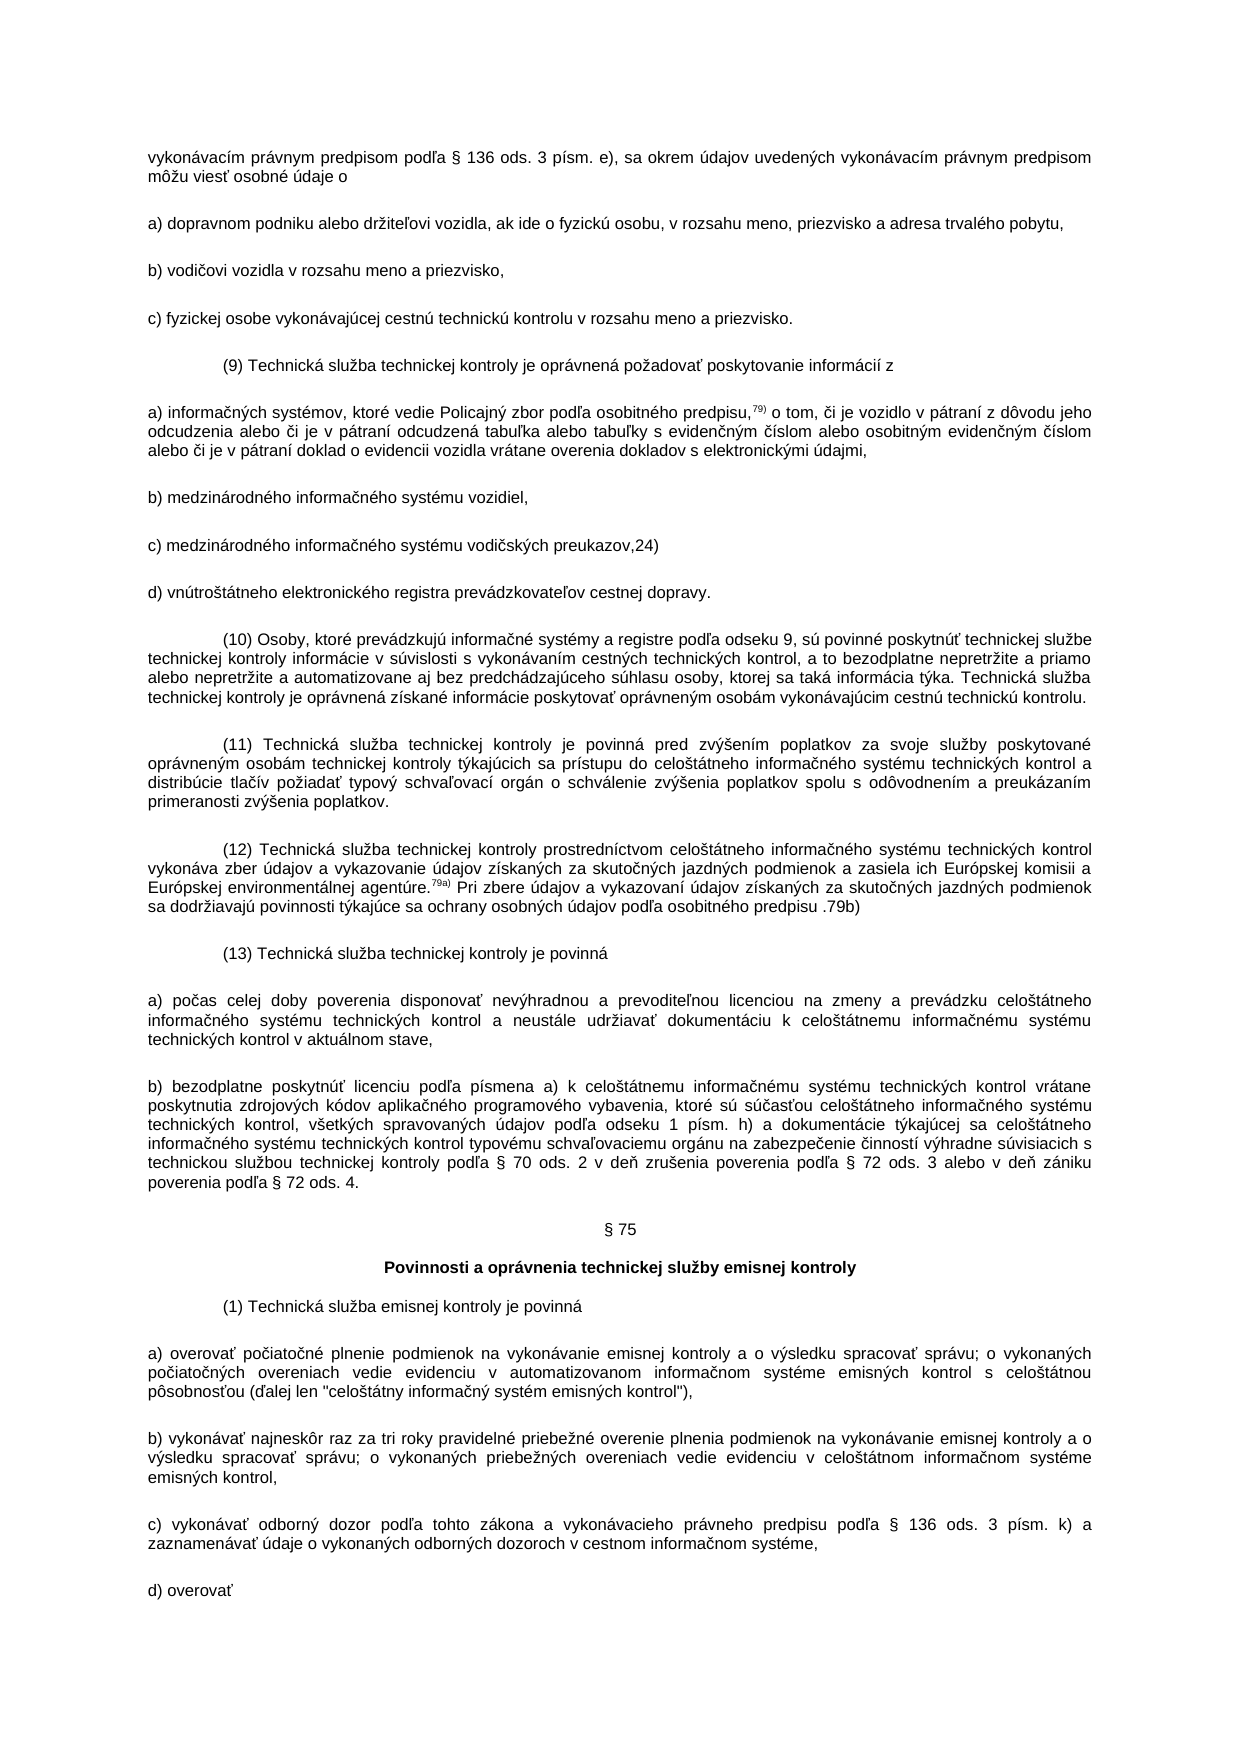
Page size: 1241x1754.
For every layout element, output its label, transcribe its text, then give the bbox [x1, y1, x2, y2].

text § 75 [148, 1220, 1092, 1239]
text b) vykonávať najneskôr raz za tri roky pravidelné priebežné overenie plnenia podmienok na vykonávanie emisnej kontroly a o výsledku spracovať správu; o vykonaných priebežných overeniach vedie evidenciu v celoštátnom informačnom systéme emisných kontrol, [148, 1429, 1092, 1487]
text (12) Technická služba technickej kontroly prostredníctvom celoštátneho informačného systému technických kontrol vykonáva zber údajov a vykazovanie údajov získaných za skutočných jazdných podmienok a zasiela ich Európskej komisii a Európskej environmentálnej agentúre.79a) Pri zbere údajov a vykazovaní údajov získaných za skutočných jazdných podmienok sa dodržiavajú povinnosti týkajúce sa ochrany osobných údajov podľa osobitného predpisu .79b) [148, 839, 1092, 916]
text c) vykonávať odborný dozor podľa tohto zákona a vykonávacieho právneho predpisu podľa § 136 ods. 3 písm. k) a zaznamenávať údaje o vykonaných odborných dozoroch v cestnom informačnom systéme, [148, 1514, 1092, 1553]
text b) vodičovi vozidla v rozsahu meno a priezvisko, [148, 261, 1092, 280]
text d) overovať [148, 1581, 1092, 1600]
text b) medzinárodného informačného systému vozidiel, [148, 488, 1092, 507]
text a) dopravnom podniku alebo držiteľovi vozidla, ak ide o fyzickú osobu, v rozsahu meno, priezvisko a adresa trvalého pobytu, [148, 214, 1092, 233]
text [148, 148, 1092, 186]
text a) počas celej doby poverenia disponovať nevýhradnou a prevoditeľnou licenciou na zmeny a prevádzku celoštátneho informačného systému technických kontrol a neustále udržiavať dokumentáciu k celoštátnemu informačnému systému technických kontrol v aktuálnom stave, [148, 991, 1092, 1049]
text (10) Osoby, ktoré prevádzkujú informačné systémy a registre podľa odseku 9, sú povinné poskytnúť technickej službe technickej kontroly informácie v súvislosti s vykonávaním cestných technických kontrol, a to bezodplatne nepretržite a priamo alebo nepretržite a automatizovane aj bez predchádzajúceho súhlasu osoby, ktorej sa taká informácia týka. Technická služba technickej kontroly je oprávnená získané informácie poskytovať oprávneným osobám vykonávajúcim cestnú technickú kontrolu. [148, 630, 1092, 707]
text (9) Technická služba technickej kontroly je oprávnená požadovať poskytovanie informácií z [148, 356, 1092, 375]
text a) informačných systémov, ktoré vedie Policajný zbor podľa osobitného predpisu,79) o tom, či je vozidlo v pátraní z dôvodu jeho odcudzenia alebo či je v pátraní odcudzená tabuľka alebo tabuľky s evidenčným číslom alebo osobitným evidenčným číslom alebo či je v pátraní doklad o evidencii vozidla vrátane overenia dokladov s elektronickými údajmi, [148, 403, 1092, 460]
text a) overovať počiatočné plnenie podmienok na vykonávanie emisnej kontroly a o výsledku spracovať správu; o vykonaných počiatočných overeniach vedie evidenciu v automatizovanom informačnom systéme emisných kontrol s celoštátnou pôsobnosťou (ďalej len "celoštátny informačný systém emisných kontrol"), [148, 1343, 1092, 1401]
text Povinnosti a oprávnenia technickej služby emisnej kontroly [148, 1258, 1092, 1277]
text (13) Technická služba technickej kontroly je povinná [148, 944, 1092, 963]
text d) vnútroštátneho elektronického registra prevádzkovateľov cestnej dopravy. [148, 583, 1092, 602]
text (1) Technická služba emisnej kontroly je povinná [148, 1296, 1092, 1316]
text c) medzinárodného informačného systému vodičských preukazov,24) [148, 536, 1092, 555]
text c) fyzickej osobe vykonávajúcej cestnú technickú kontrolu v rozsahu meno a priezvisko. [148, 308, 1092, 328]
text b) bezodplatne poskytnúť licenciu podľa písmena a) k celoštátnemu informačnému systému technických kontrol vrátane poskytnutia zdrojových kódov aplikačného programového vybavenia, ktoré sú súčasťou celoštátneho informačného systému technických kontrol, všetkých spravovaných údajov podľa odseku 1 písm. h) a dokumentácie týkajúcej sa celoštátneho informačného systému technických kontrol typovému schvaľovaciemu orgánu na zabezpečenie činností výhradne súvisiacich s technickou službou technickej kontroly podľa § 70 ods. 2 v deň zrušenia poverenia podľa § 72 ods. 3 alebo v deň zániku poverenia podľa § 72 ods. 4. [148, 1077, 1092, 1192]
text (11) Technická služba technickej kontroly je povinná pred zvýšením poplatkov za svoje služby poskytované oprávneným osobám technickej kontroly týkajúcich sa prístupu do celoštátneho informačného systému technických kontrol a distribúcie tlačív požiadať typový schvaľovací orgán o schválenie zvýšenia poplatkov spolu s odôvodnením a preukázaním primeranosti zvýšenia poplatkov. [148, 734, 1092, 811]
